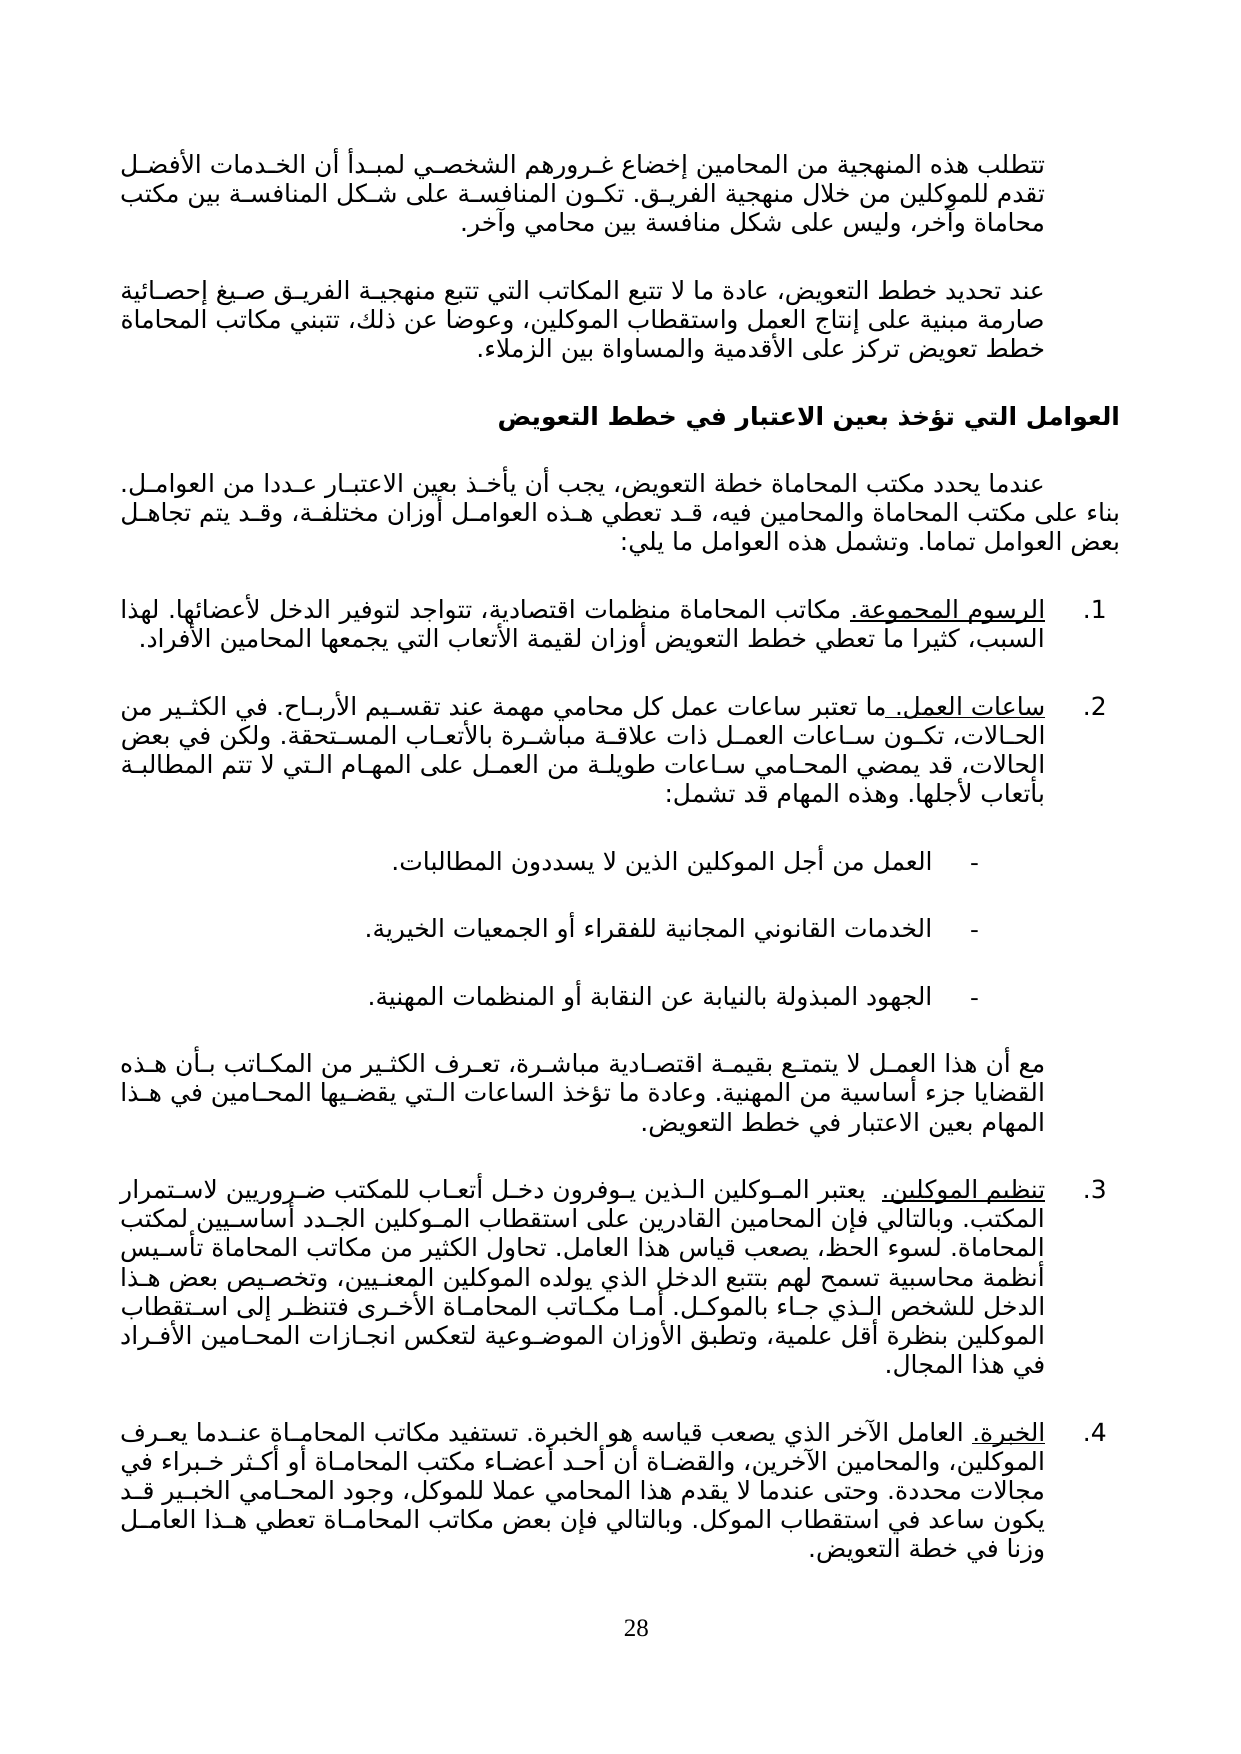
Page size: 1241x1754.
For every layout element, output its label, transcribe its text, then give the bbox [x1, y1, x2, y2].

text عندما يحدد مكتب المحاماة خطة التعويض، يجب أن يأخذ بعين الاعتبار عددا من العوامل. بناء على مكتب المحاماة والمحامين فيه، قد تعطي هذه العوامل أوزان مختلفة، وقد يتم تجاهل بعض العوامل تماما. وتشمل هذه العوامل ما يلي: [120, 469, 1120, 557]
text عند تحديد خطط التعويض، عادة ما لا تتبع المكاتب التي تتبع منهجية الفريق صيغ إحصائية صارمة مبنية على إنتاج العمل واستقطاب الموكلين، وعوضا عن ذلك، تتبني مكاتب المحاماة خطط تعويض تركز على الأقدمية والمساواة بين الزملاء. [120, 276, 1045, 363]
text تتطلب هذه المنهجية من المحامين إخضاع غرورهم الشخصي لمبدأ أن الخدمات الأفضل تقدم للموكلين من خلال منهجية الفريق. تكون المنافسة على شكل المنافسة بين مكتب محاماة وآخر، وليس على شكل منافسة بين محامي وآخر. [120, 150, 1045, 237]
list تنظيم الموكلين. يعتبر الموكلين الذين يوفرون دخل أتعاب للمكتب ضروريين لاستمرار المكتب. وبالتالي فإن المحامين القادرين على استقطاب الموكلين الجدد أساسيين لمكتب المحاماة. لسوء الحظ، يصعب قياس هذا العامل. تحاول الكثير من مكاتب المحاماة تأسيس أنظمة محاسبية تسمح لهم بتتبع الدخل الذي يولده الموكلين المعنيين، وتخصيص بعض هذا الدخل للشخص الذي جاء بالموكل. أما مكاتب المحاماة الأخرى فتنظر إلى استقطاب الموكلين بنظرة أقل علمية، وتطبق الأوزان الموضوعية لتعكس انجازات المحامين الأفراد في هذا المجال. [120, 1175, 1083, 1379]
list الخدمات القانوني المجانية للفقراء أو الجمعيات الخيرية. [120, 914, 970, 943]
text مع أن هذا العمل لا يتمتع بقيمة اقتصادية مباشرة، تعرف الكثير من المكاتب بأن هذه القضايا جزء أساسية من المهنية. وعادة ما تؤخذ الساعات التي يقضيها المحامين في هذا المهام بعين الاعتبار في خطط التعويض. [120, 1049, 1045, 1137]
text العوامل التي تؤخذ بعين الاعتبار في خطط التعويض [120, 402, 1120, 431]
list ساعات العمل. ما تعتبر ساعات عمل كل محامي مهمة عند تقسيم الأرباح. في الكثير من الحالات، تكون ساعات العمل ذات علاقة مباشرة بالأتعاب المستحقة. ولكن في بعض الحالات، قد يمضي المحامي ساعات طويلة من العمل على المهام التي لا تتم المطالبة بأتعاب لأجلها. وهذه المهام قد تشمل: [120, 692, 1083, 808]
list الرسوم المجموعة. مكاتب المحاماة منظمات اقتصادية، تتواجد لتوفير الدخل لأعضائها. لهذا السبب، كثيرا ما تعطي خطط التعويض أوزان لقيمة الأتعاب التي يجمعها المحامين الأفراد. [120, 595, 1083, 653]
list الخبرة. العامل الآخر الذي يصعب قياسه هو الخبرة. تستفيد مكاتب المحاماة عندما يعرف الموكلين، والمحامين الآخرين، والقضاة أن أحد أعضاء مكتب المحاماة أو أكثر خبراء في مجالات محددة. وحتى عندما لا يقدم هذا المحامي عملا للموكل، وجود المحامي الخبير قد يكون ساعد في استقطاب الموكل. وبالتالي فإن بعض مكاتب المحاماة تعطي هذا العامل وزنا في خطة التعويض. [120, 1418, 1083, 1564]
list العمل من أجل الموكلين الذين لا يسددون المطالبات. [120, 847, 970, 876]
list الجهود المبذولة بالنيابة عن النقابة أو المنظمات المهنية. [120, 982, 970, 1011]
